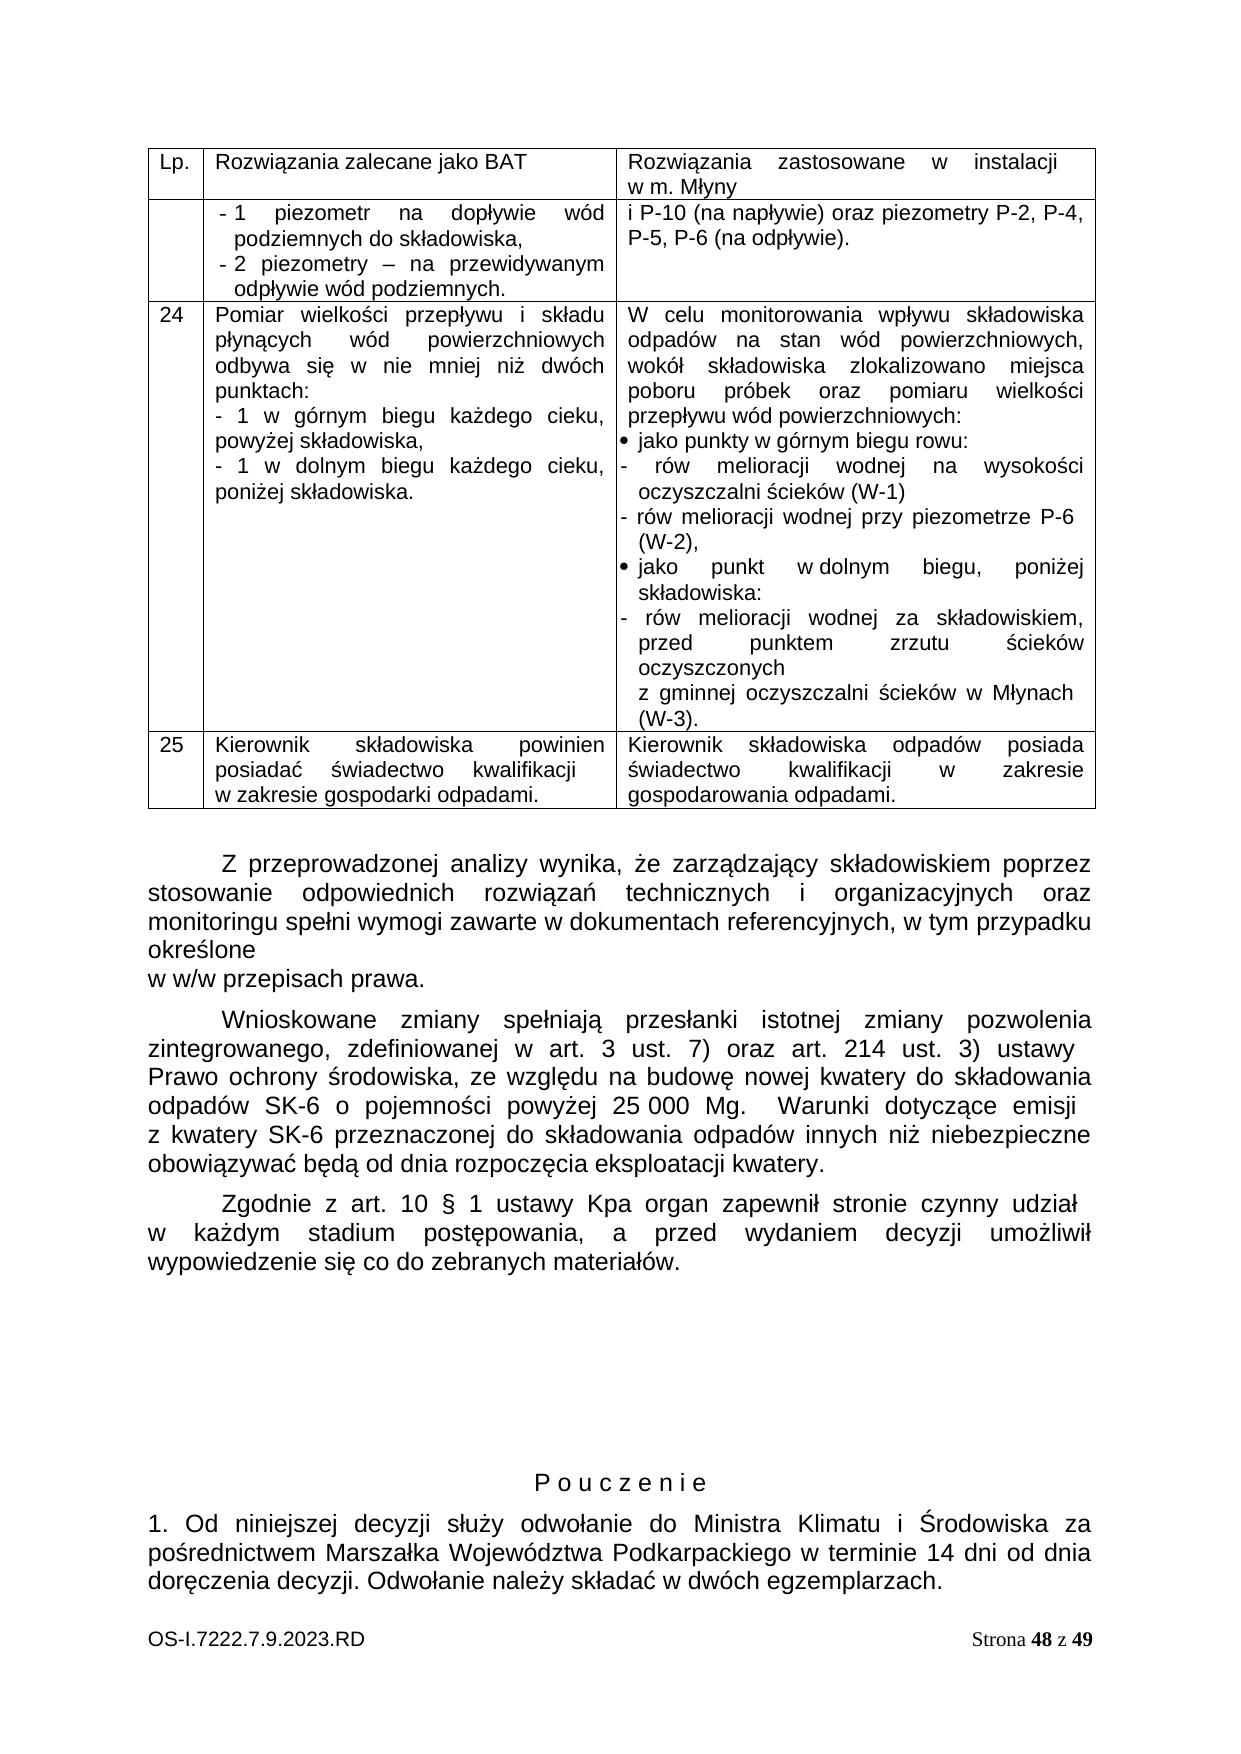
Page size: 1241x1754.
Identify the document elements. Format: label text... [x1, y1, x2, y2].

text P o u c z e n i e [148, 1467, 1093, 1496]
table_cell 24 [149, 302, 203, 731]
table_cell Kierownik składowiska powinien posiadać świadectwo kwalifikacji w zakresie gospodarki odpadami. [204, 732, 616, 807]
table_cell W celu monitorowania wpływu składowiska odpadów na stan wód powierzchniowych, wokół składowiska zlokalizowano miejsca poboru próbek oraz pomiaru wielkości przepływu wód powierzchniowych: jako punkty w górnym biegu rowu: - rów melioracji wodnej na wysokości oczyszczalni ścieków (W-1) - rów melioracji wodnej przy piezometrze P-6 (W-2), jako punkt w dolnym biegu, poniżej składowiska: - rów melioracji wodnej za składowiskiem, przed punktem zrzutu ścieków oczyszczonych z gminnej oczyszczalni ścieków w Młynach (W-3). [617, 302, 1095, 731]
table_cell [204, 200, 616, 301]
text Z przeprowadzonej analizy wynika, że zarządzający składowiskiem poprzez stosowanie odpowiednich rozwiązań technicznych i organizacyjnych oraz monitoringu spełni wymogi zawarte w dokumentach referencyjnych, w tym przypadku określone w w/w przepisach prawa. [148, 849, 1093, 993]
table_cell 25 [149, 732, 203, 807]
table_cell Pomiar wielkości przepływu i składu płynących wód powierzchniowych odbywa się w nie mniej niż dwóch punktach: - 1 w górnym biegu każdego cieku, powyżej składowiska, - 1 w dolnym biegu każdego cieku, poniżej składowiska. [204, 302, 616, 731]
text Zgodnie z art. 10 § 1 ustawy Kpa organ zapewnił stronie czynny udział w każdym stadium postępowania, a przed wydaniem decyzji umożliwił wypowiedzenie się co do zebranych materiałów. [148, 1189, 1093, 1276]
table_header Lp. [149, 149, 203, 199]
table_header Rozwiązania zastosowane w instalacji w m. Młyny [617, 149, 1095, 199]
text Wnioskowane zmiany spełniają przesłanki istotnej zmiany pozwolenia zintegrowanego, zdefiniowanej w art. 3 ust. 7) oraz art. 214 ust. 3) ustawy Prawo ochrony środowiska, ze względu na budowę nowej kwatery do składowania odpadów SK-6 o pojemności powyżej 25 000 Mg. Warunki dotyczące emisji z kwatery SK-6 przeznaczonej do składowania odpadów innych niż niebezpieczne obowiązywać będą od dnia rozpoczęcia eksploatacji kwatery. [148, 1005, 1093, 1177]
table_cell 23 [149, 200, 203, 301]
table_header Rozwiązania zalecane jako BAT [204, 149, 616, 199]
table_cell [617, 200, 1095, 301]
table_cell Kierownik składowiska odpadów posiada świadectwo kwalifikacji w zakresie gospodarowania odpadami. [617, 732, 1095, 807]
text 1. Od niniejszej decyzji służy odwołanie do Ministra Klimatu i Środowiska za pośrednictwem Marszałka Województwa Podkarpackiego w terminie 14 dni od dnia doręczenia decyzji. Odwołanie należy składać w dwóch egzemplarzach. [148, 1509, 1093, 1595]
